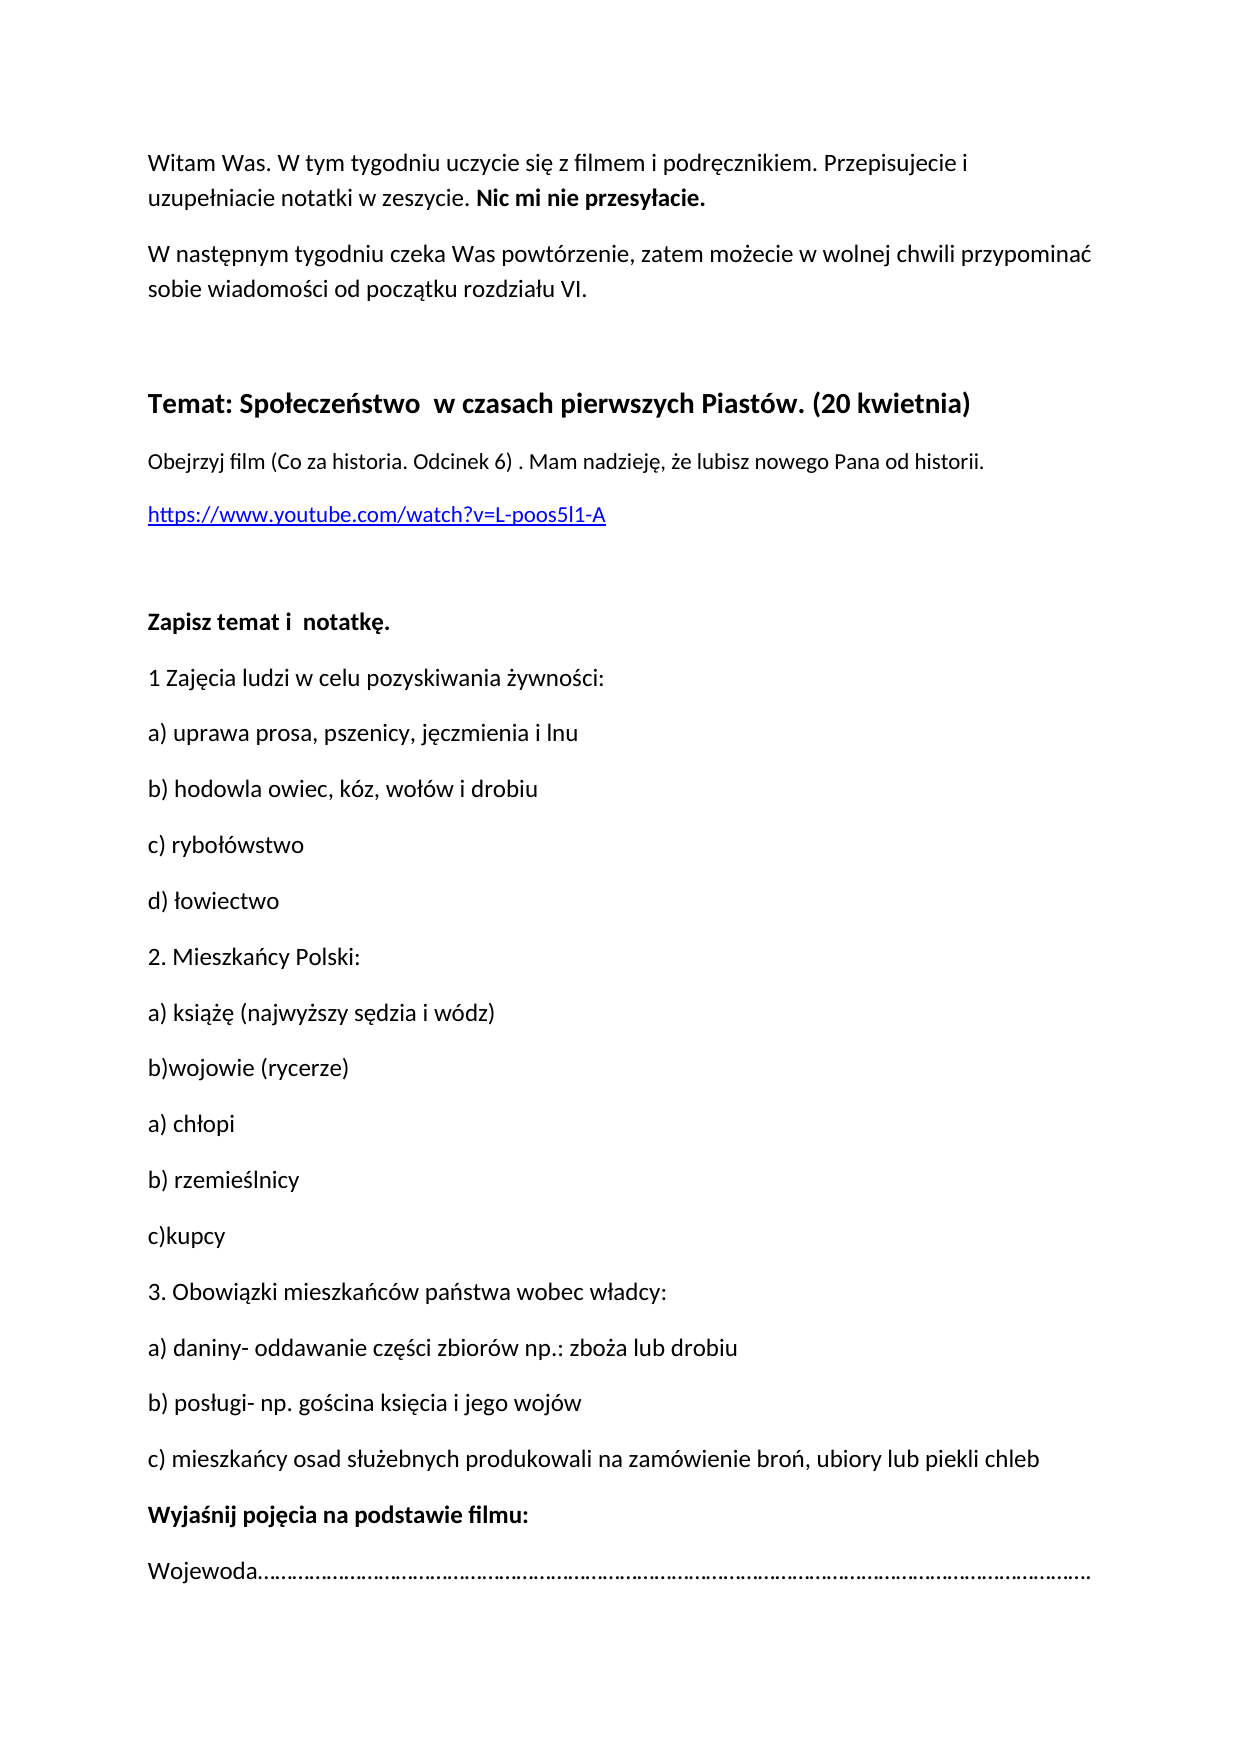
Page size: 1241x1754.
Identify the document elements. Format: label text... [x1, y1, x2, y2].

text 2. Mieszkańcy Polski: [148, 941, 1093, 971]
text W następnym tygodniu czeka Was powtórzenie, zatem możecie w wolnej chwili przypominać sobie wiadomości od początku rozdziału VI. [148, 238, 1093, 304]
text Temat: Społeczeństwo w czasach pierwszych Piastów. (20 kwietnia) [148, 385, 1093, 421]
text a) książę (najwyższy sędzia i wódz) [148, 997, 1093, 1027]
text b) rzemieślnicy [148, 1164, 1093, 1195]
text Wojewoda………………………………………………………………………………………………………………………………. [148, 1555, 1093, 1586]
text Wyjaśnij pojęcia na podstawie filmu: [148, 1499, 1093, 1530]
text a) uprawa prosa, pszenicy, jęczmienia i lnu [148, 718, 1093, 748]
text b)wojowie (rycerze) [148, 1053, 1093, 1083]
text 1 Zajęcia ludzi w celu pozyskiwania żywności: [148, 662, 1093, 692]
text b) posługi- np. gościna księcia i jego wojów [148, 1388, 1093, 1418]
text b) hodowla owiec, kóz, wołów i drobiu [148, 773, 1093, 804]
text d) łowiectwo [148, 885, 1093, 916]
text a) chłopi [148, 1108, 1093, 1139]
text Obejrzyj film (Co za historia. Odcinek 6) . Mam nadzieję, że lubisz nowego Pana od historii. [148, 447, 1093, 475]
text https://www.youtube.com/watch?v=L-poos5l1-A [148, 500, 1093, 528]
text a) daniny- oddawanie części zbiorów np.: zboża lub drobiu [148, 1332, 1093, 1362]
text c) mieszkańcy osad służebnych produkowali na zamówienie broń, ubiory lub piekli chleb [148, 1443, 1093, 1474]
text c) rybołówstwo [148, 829, 1093, 860]
text 3. Obowiązki mieszkańców państwa wobec władcy: [148, 1276, 1093, 1306]
text c)kupcy [148, 1220, 1093, 1251]
text Witam Was. W tym tygodniu uczycie się z filmem i podręcznikiem. Przepisujecie i uzupełniacie notatki w zeszycie. Nic mi nie przesyłacie. [148, 148, 1093, 213]
text Zapisz temat i notatkę. [148, 606, 1093, 636]
